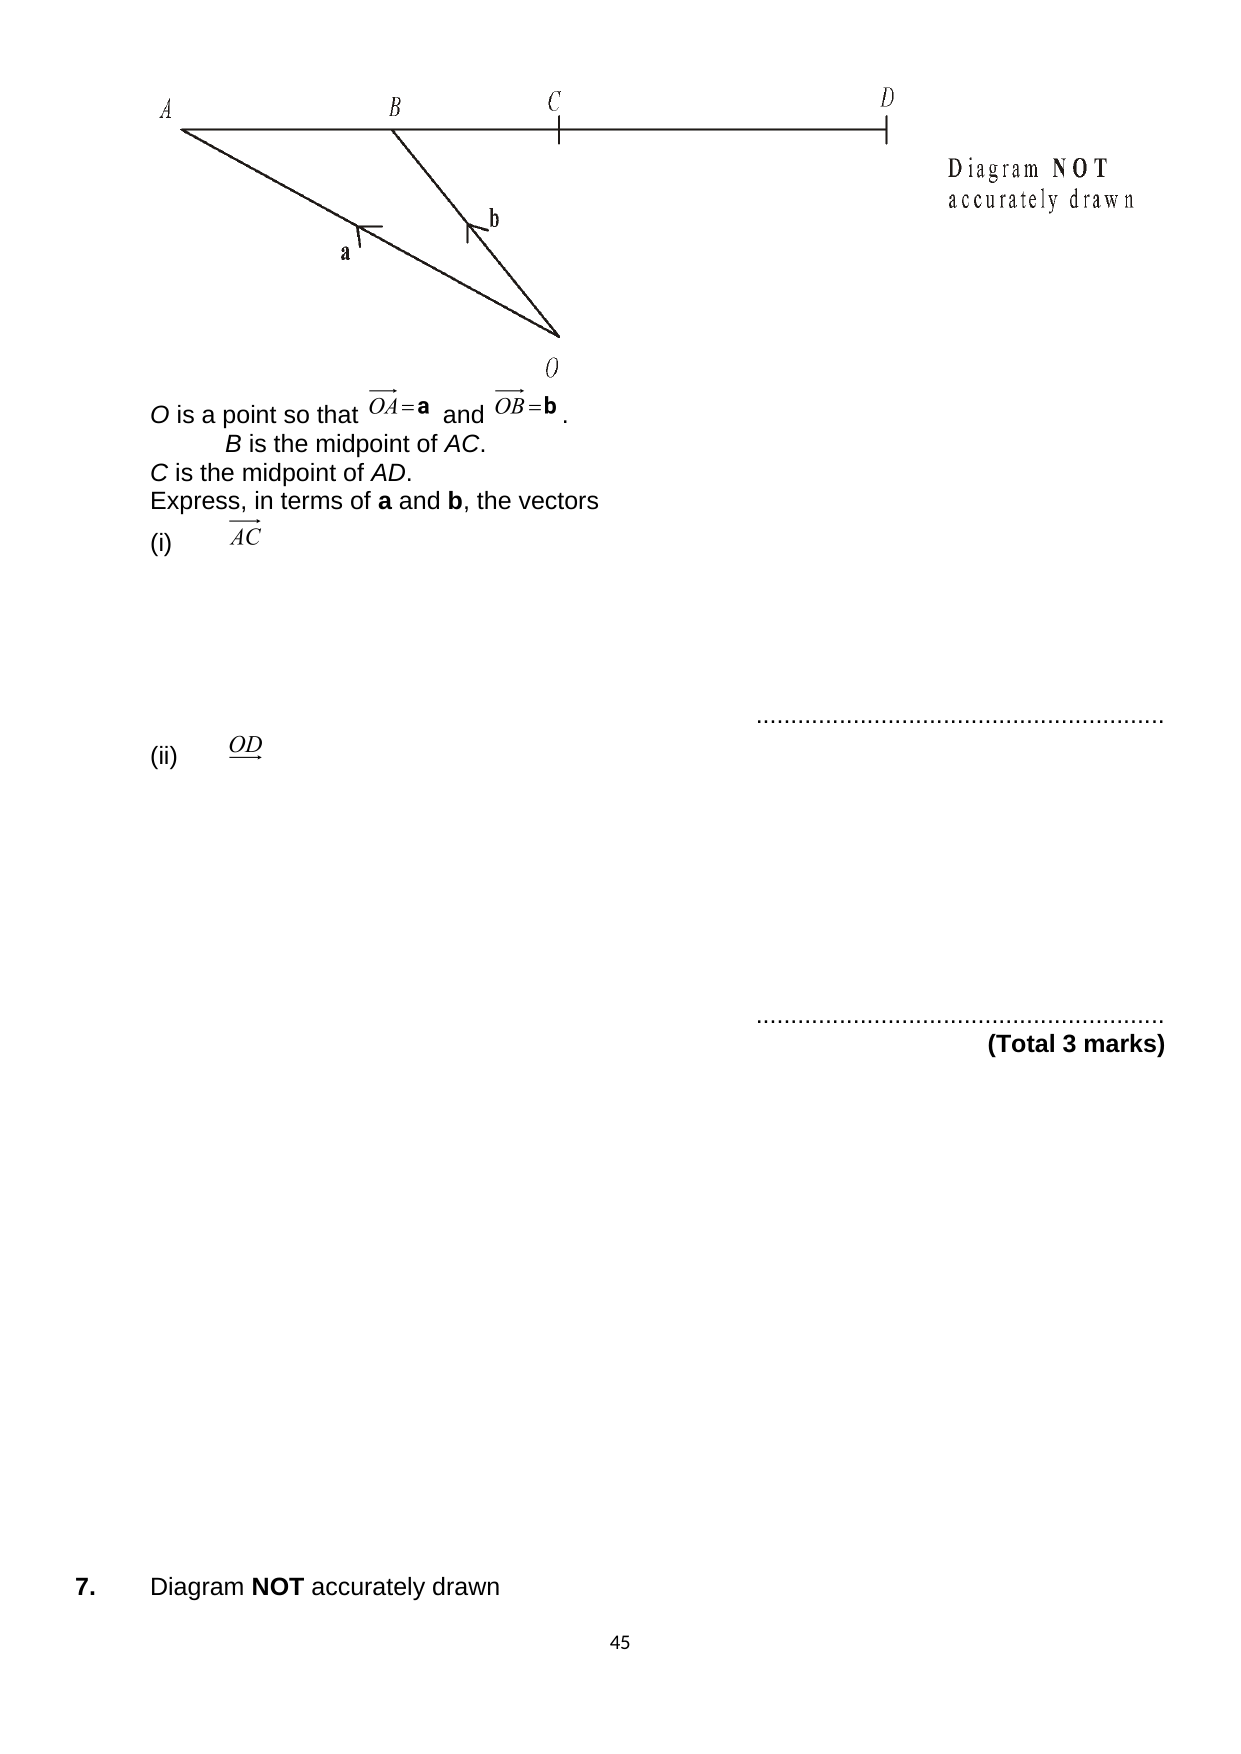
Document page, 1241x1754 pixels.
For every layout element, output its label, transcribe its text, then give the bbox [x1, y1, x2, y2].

text O is a point so that and . [75, 384, 1165, 429]
text ........................................................... [75, 700, 1165, 729]
text 7. Diagram NOT accurately drawn [75, 1572, 1165, 1600]
text (Total 3 marks) [75, 1029, 1165, 1057]
text ........................................................... [75, 1000, 1165, 1029]
picture [225, 515, 264, 551]
picture [150, 75, 1143, 424]
text B is the midpoint of AC. C is the midpoint of AD. [150, 429, 1165, 486]
text (i) [75, 515, 1165, 556]
picture [225, 728, 268, 765]
text (ii) [75, 729, 1165, 770]
text Express, in terms of a and b, the vectors [75, 486, 1165, 515]
